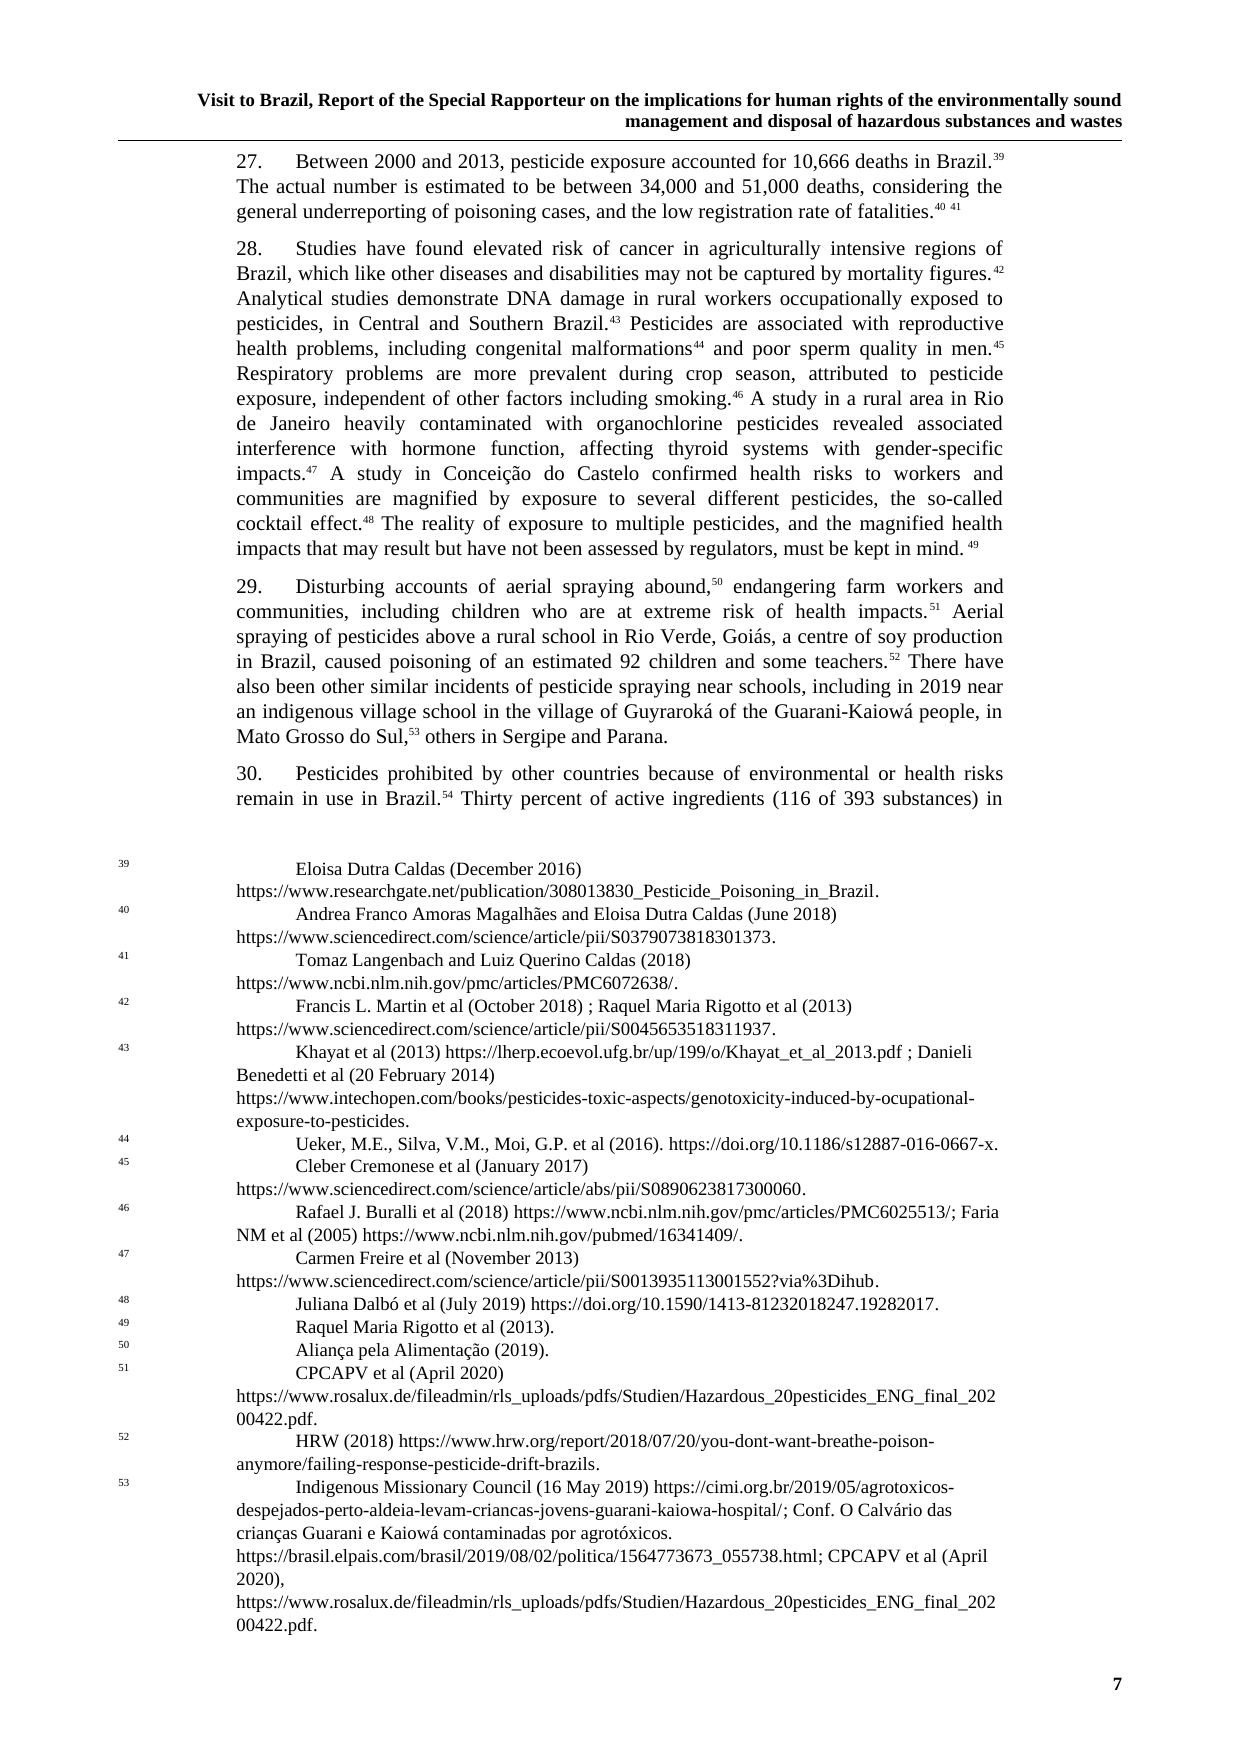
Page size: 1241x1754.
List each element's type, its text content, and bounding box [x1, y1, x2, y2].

list Disturbing accounts of aerial spraying abound, endangering farm workers and communities, including children who are at extreme risk of health impacts. Aerial spraying of pesticides above a rural school in Rio Verde, Goiás, a centre of soy production in Brazil, caused poisoning of an estimated 92 children and some teachers. There have also been other similar incidents of pesticide spraying near schools, including in 2019 near an indigenous village school in the village of Guyraroká of the Guarani-Kaiowá people, in Mato Grosso do Sul, others in Sergipe and Parana. [236, 573, 1004, 748]
list Between 2000 and 2013, pesticide exposure accounted for 10,666 deaths in Brazil. The actual number is estimated to be between 34,000 and 51,000 deaths, considering the general underreporting of poisoning cases, and the low registration rate of fatalities. [236, 148, 1004, 223]
list Pesticides prohibited by other countries because of environmental or health risks remain in use in Brazil. Thirty percent of active ingredients (116 of 393 substances) in Brazil are not approved in the EU. Positive steps were taken in 2017 by ANVISA to ban the production, import, marketing and use of paraquat from September 2020. However, this decision has yet to be enforced. [236, 760, 1004, 810]
list Studies have found elevated risk of cancer in agriculturally intensive regions of Brazil, which like other diseases and disabilities may not be captured by mortality figures. Analytical studies demonstrate DNA damage in rural workers occupationally exposed to pesticides, in Central and Southern Brazil. Pesticides are associated with reproductive health problems, including congenital malformations and poor sperm quality in men. Respiratory problems are more prevalent during crop season, attributed to pesticide exposure, independent of other factors including smoking. A study in a rural area in Rio de Janeiro heavily contaminated with organochlorine pesticides revealed associated interference with hormone function, affecting thyroid systems with gender-specific impacts. A study in Conceição do Castelo confirmed health risks to workers and communities are magnified by exposure to several different pesticides, the so-called cocktail effect. The reality of exposure to multiple pesticides, and the magnified health impacts that may result but have not been assessed by regulators, must be kept in mind. [236, 235, 1004, 560]
